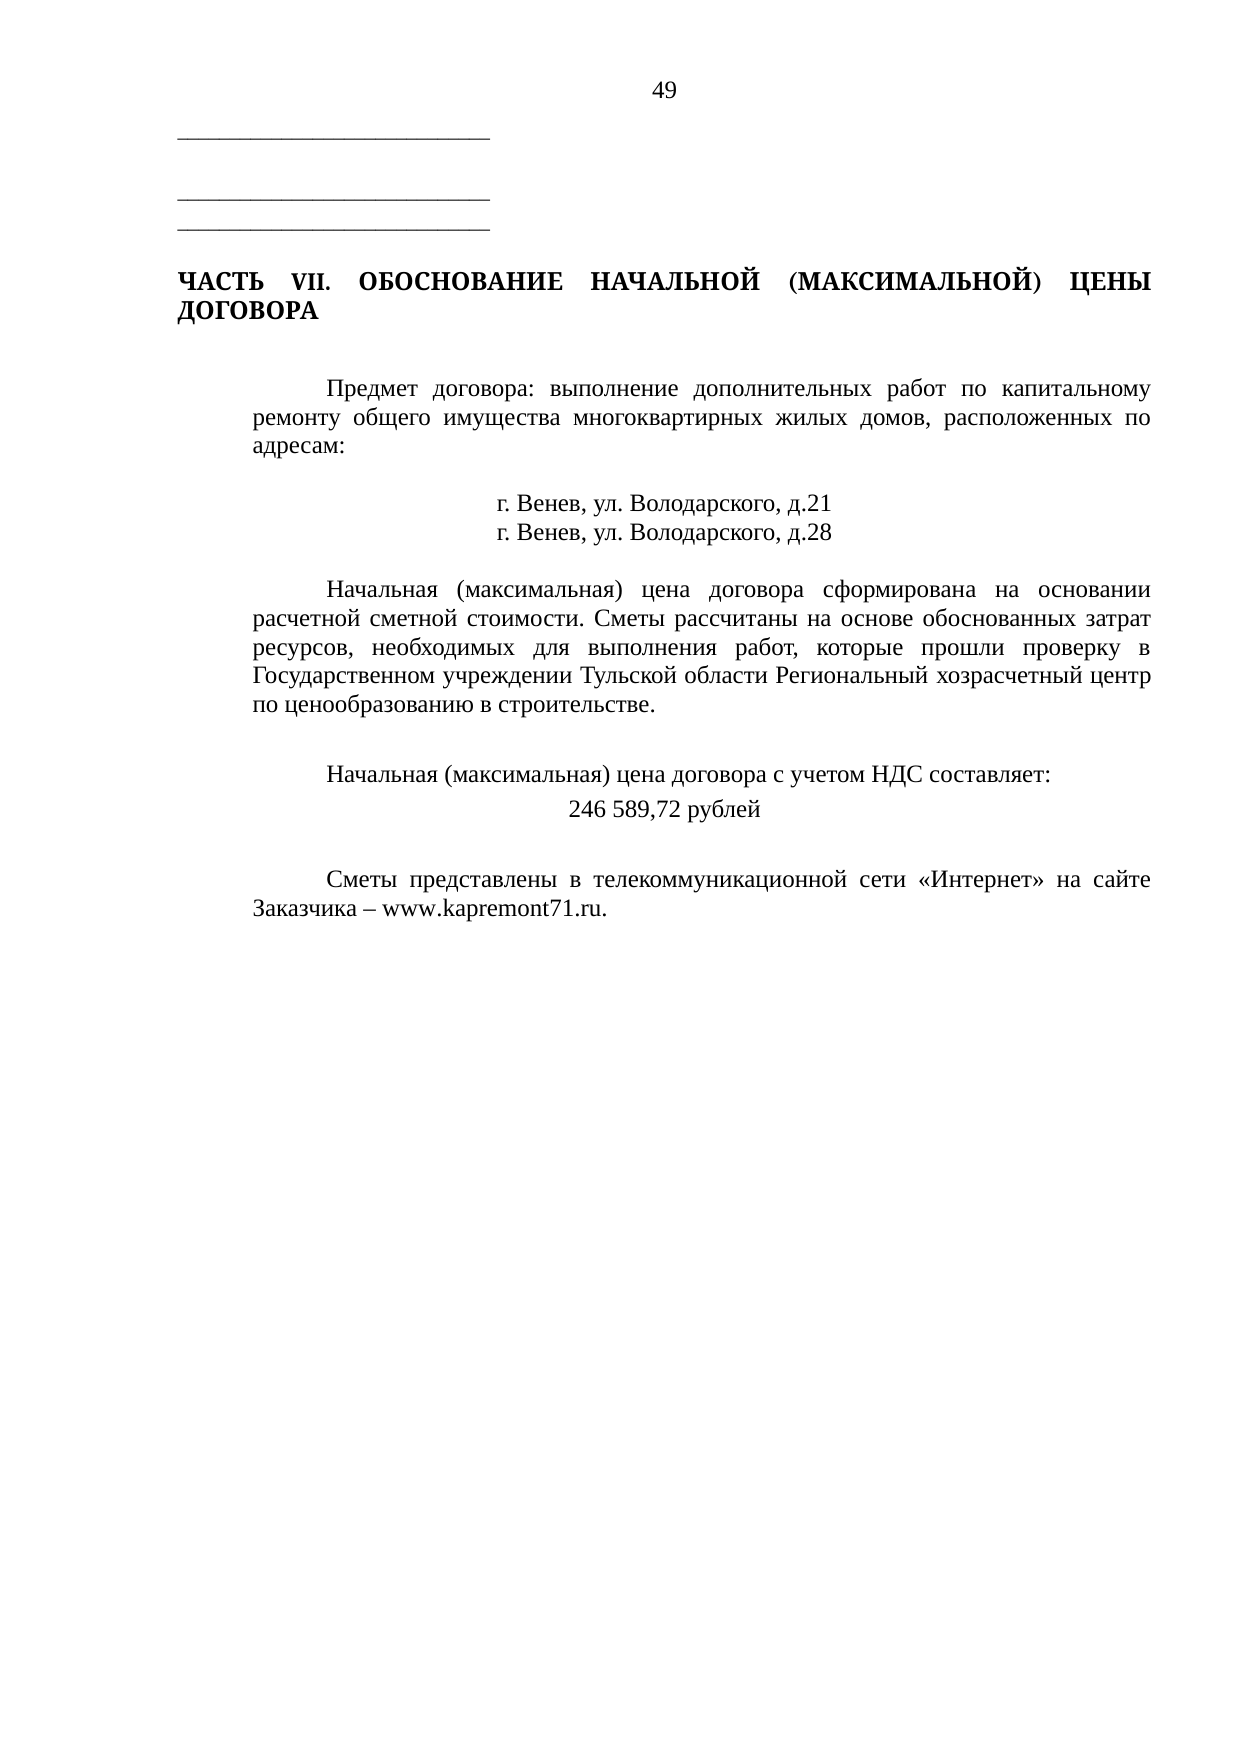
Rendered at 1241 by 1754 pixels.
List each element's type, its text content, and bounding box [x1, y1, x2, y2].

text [177, 118, 1152, 142]
text 246 589,72 рублей [177, 794, 1152, 823]
text г. Венев, ул. Володарского, д.21 [177, 488, 1152, 517]
list ______________________________ [177, 209, 1152, 233]
text Предмет договора: выполнение дополнительных работ по капитальному ремонту общего имущества многоквартирных жилых домов, расположенных по адресам: [252, 373, 1152, 459]
text Сметы представлены в телекоммуникационной сети «Интернет» на сайте Заказчика – www.kapremont71.ru. [252, 864, 1152, 922]
text г. Венев, ул. Володарского, д.28 [177, 517, 1152, 546]
subtitle ЧАСТЬ VII. ОБОСНОВАНИЕ НАЧАЛЬНОЙ (МАКСИМАЛЬНОЙ) ЦЕНЫ ДОГОВОРА [177, 268, 1152, 326]
text Начальная (максимальная) цена договора сформирована на основании расчетной сметной стоимости. Сметы рассчитаны на основе обоснованных затрат ресурсов, необходимых для выполнения работ, которые прошли проверку в Государственном учреждении Тульской области Региональный хозрасчетный центр по ценообразованию в строительстве. [252, 574, 1152, 718]
text Начальная (максимальная) цена договора с учетом НДС составляет: [252, 759, 1152, 788]
text ______________________________ [177, 179, 1152, 203]
